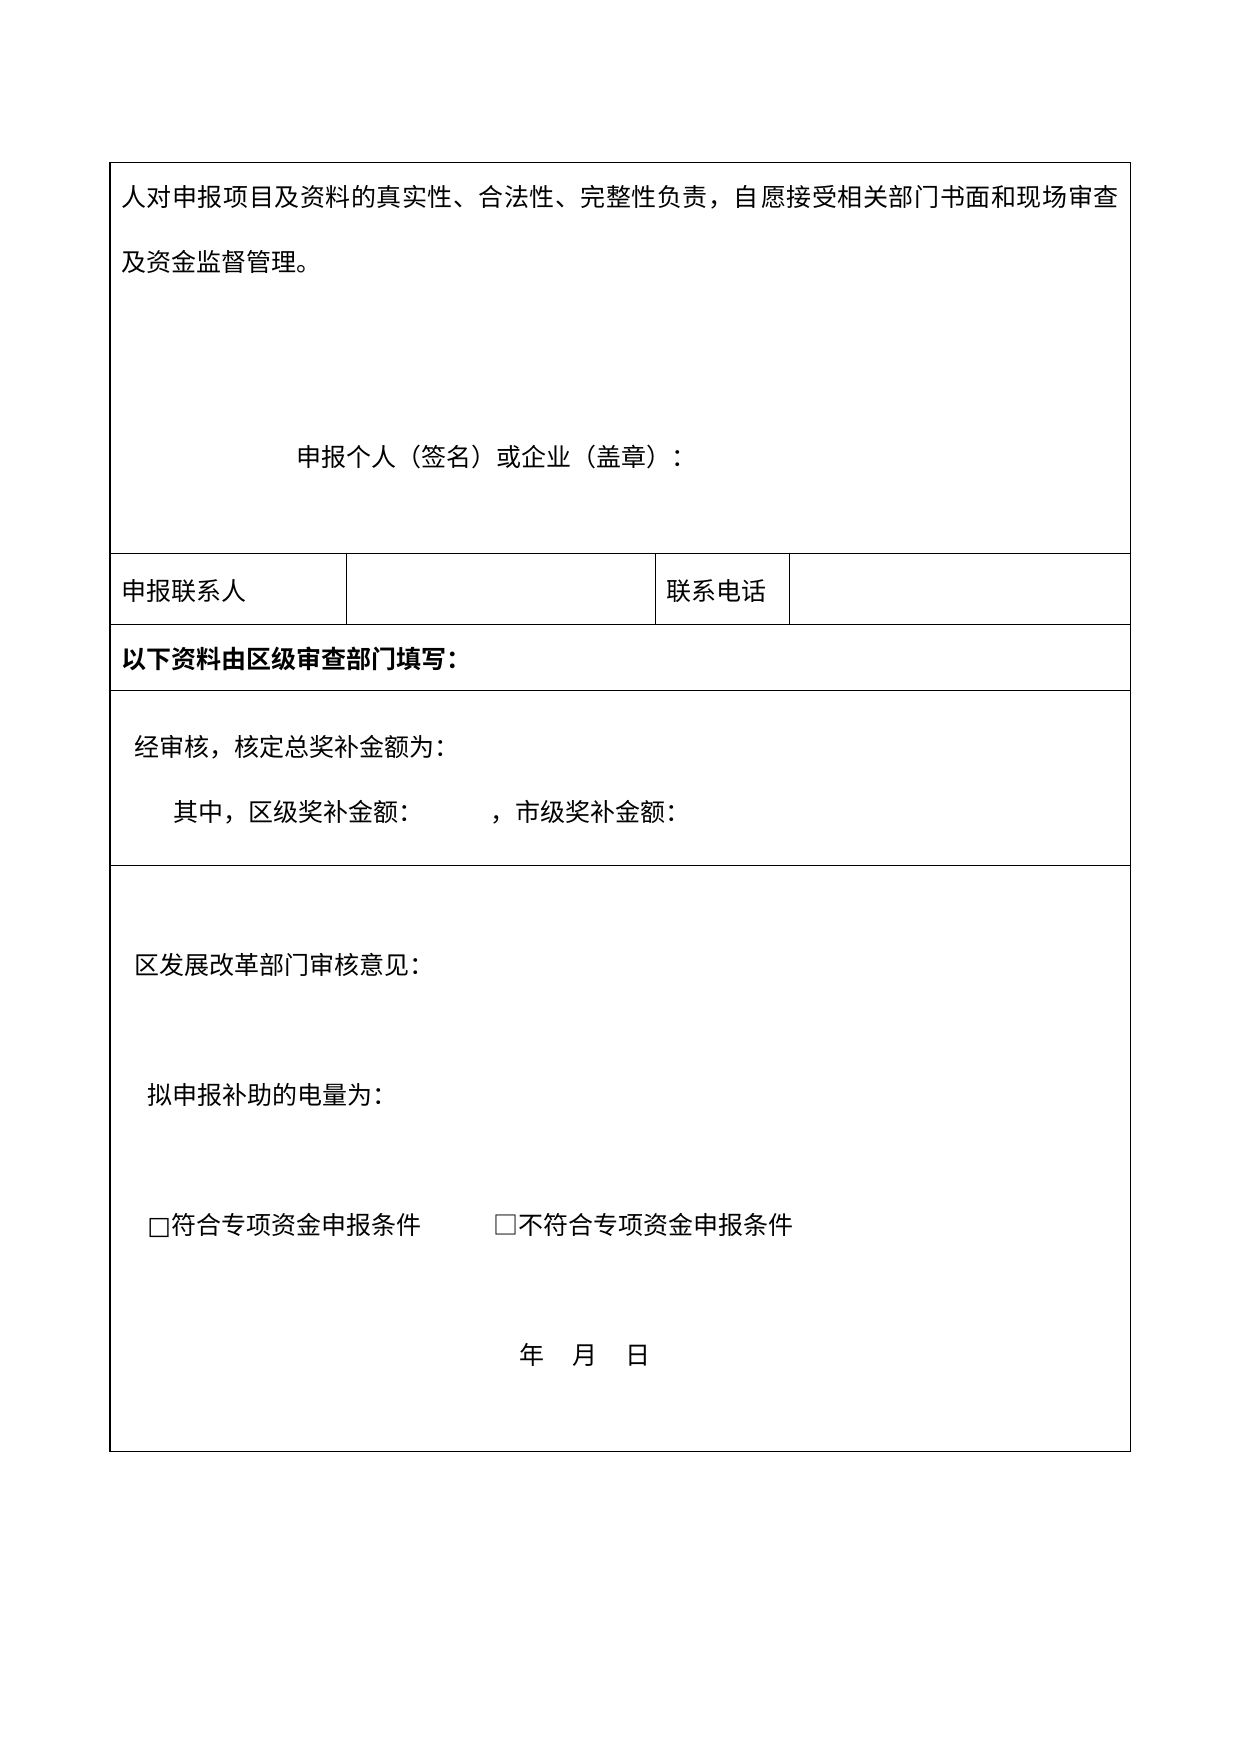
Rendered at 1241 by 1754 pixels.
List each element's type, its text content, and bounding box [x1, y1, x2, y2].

table_cell 申报联系人 [111, 554, 346, 624]
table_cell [111, 163, 1130, 553]
table_cell 经审核，核定总奖补金额为： 其中，区级奖补金额： ，市级奖补金额： [111, 691, 1130, 865]
table_cell [790, 554, 1130, 624]
table_cell 以下资料由区级审查部门填写： [111, 625, 1130, 690]
table_cell 区发展改革部门审核意见： 拟申报补助的电量为： □符合专项资金申报条件 □不符合专项资金申报条件 年 月 日 [111, 866, 1130, 1451]
table_cell [347, 554, 655, 624]
table_cell 联系电话 [656, 554, 789, 624]
